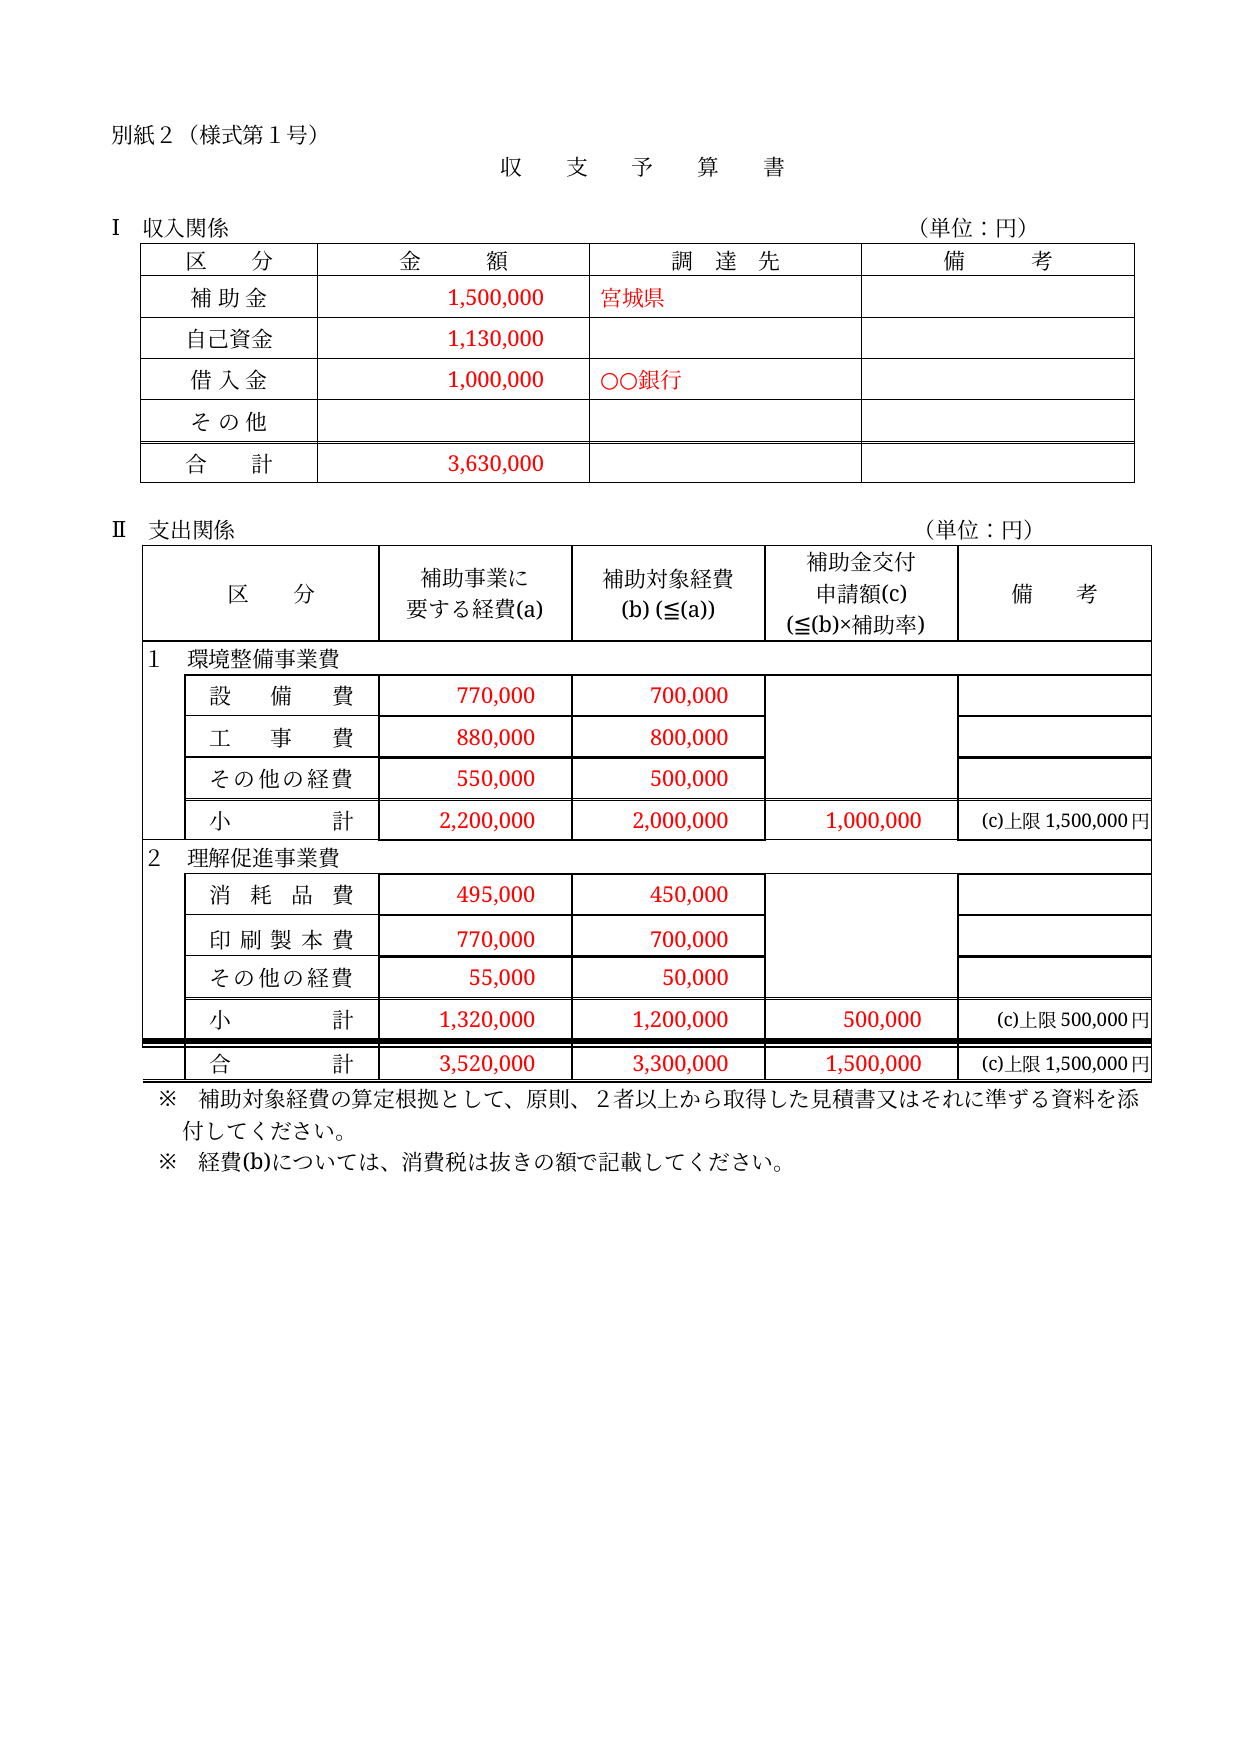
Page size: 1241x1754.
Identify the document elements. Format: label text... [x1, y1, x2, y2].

table_header 別紙２（様式第１号） 収 支 予 算 書 Ⅰ 収入関係 （単位：円） Ⅱ 支出関係 （単位：円） ※ 補助対象経費の算定根拠として、原則、２者以上から取得した見積書又はそれに準ずる資料を添付してください。 ※ 経費(b)については、消費税は抜きの額で記載してください。 [100, 89, 1163, 1177]
